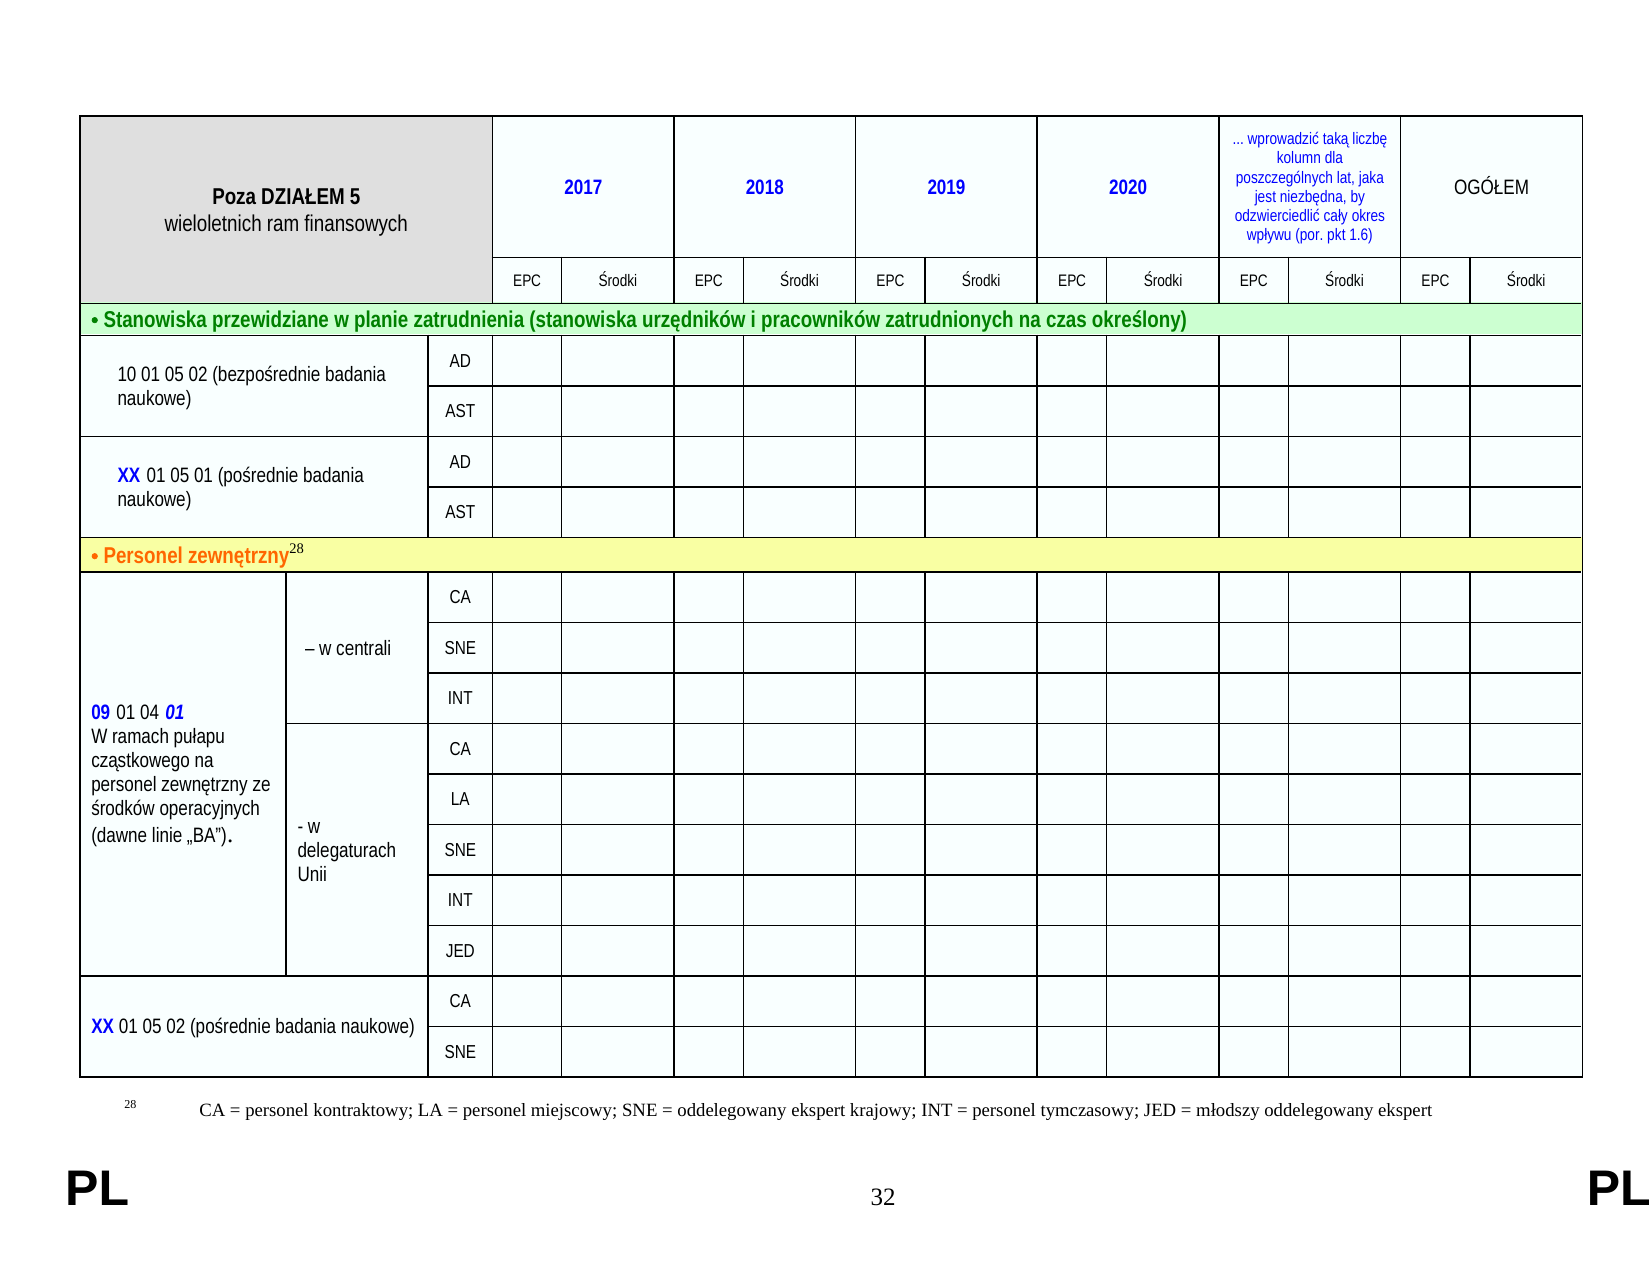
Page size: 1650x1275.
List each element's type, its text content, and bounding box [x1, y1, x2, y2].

table_cell 10 01 05 02 (bezpośrednie badania naukowe) [81, 336, 427, 436]
table_cell [926, 724, 1036, 773]
table_cell AD [429, 336, 492, 385]
table_cell [744, 437, 855, 486]
table_cell – w centrali [287, 573, 427, 723]
table_cell [1471, 486, 1582, 537]
table_cell [1107, 437, 1218, 486]
table_header ... wprowadzić taką liczbę kolumn dla poszczególnych lat, jaka jest niezbędna, by odzwierciedlić cały okres wpływu (por. pkt 1.6) [1220, 117, 1400, 257]
table_cell 09 01 04 01 W ramach pułapu cząstkowego na personel zewnętrzny ze środków operacyjnych (dawne linie „BA”). [81, 573, 285, 975]
table_cell [856, 336, 924, 385]
table_cell [493, 775, 561, 824]
table_cell [744, 876, 855, 925]
table_cell [1401, 775, 1469, 824]
table_cell [675, 573, 743, 622]
table_cell AST [429, 488, 492, 537]
table_cell [926, 1027, 1036, 1076]
table_cell [856, 488, 924, 537]
table_cell [1289, 674, 1400, 723]
table_cell [562, 825, 673, 874]
table_cell [926, 775, 1036, 824]
table_cell [1289, 488, 1400, 537]
table_cell [926, 977, 1036, 1026]
table_cell [1220, 336, 1288, 385]
table_cell [1471, 622, 1582, 672]
table_cell [856, 775, 924, 824]
table_cell [493, 674, 561, 723]
table_cell Stanowiska przewidziane w planie zatrudnienia (stanowiska urzędników i pracowników zatrudnionych na czas określony) [81, 302, 1582, 334]
table_cell [1471, 925, 1582, 975]
table_cell [926, 876, 1036, 925]
table_cell CA [429, 977, 492, 1026]
table_cell [1107, 488, 1218, 537]
table_cell XX 01 05 02 (pośrednie badania naukowe) [81, 977, 427, 1076]
table_cell [856, 387, 924, 436]
table_cell [1038, 775, 1106, 824]
table_cell [1038, 387, 1106, 436]
table_cell [675, 674, 743, 723]
table_cell Środki [1289, 258, 1400, 302]
table_cell EPC [1401, 258, 1469, 302]
table_cell [1107, 336, 1218, 385]
table_cell [1471, 723, 1582, 773]
table_cell [562, 1027, 673, 1076]
table_cell [926, 573, 1036, 622]
table_cell Środki [926, 258, 1036, 302]
table_cell Środki [1107, 258, 1218, 302]
table_cell [675, 926, 743, 975]
table_cell [856, 724, 924, 773]
table_cell [856, 674, 924, 723]
table_cell [1401, 876, 1469, 925]
table_cell [1289, 573, 1400, 622]
table_cell [493, 437, 561, 486]
table_cell [1107, 387, 1218, 436]
table_cell [926, 437, 1036, 486]
table_cell [1289, 825, 1400, 874]
table_cell [856, 977, 924, 1026]
table_header Poza DZIAŁEM 5 wieloletnich ram finansowych [81, 117, 492, 302]
table_cell [856, 876, 924, 925]
table_cell [675, 488, 743, 537]
table_cell [1220, 437, 1288, 486]
table_cell [1401, 573, 1469, 622]
table_cell [1401, 623, 1469, 672]
table_cell [744, 488, 855, 537]
table_cell CA [429, 724, 492, 773]
table_cell [744, 977, 855, 1026]
table_cell [856, 437, 924, 486]
table_cell [493, 926, 561, 975]
table_header 2019 [856, 117, 1036, 257]
table_cell [1220, 1027, 1288, 1076]
table_cell [856, 825, 924, 874]
table_cell [1471, 672, 1582, 723]
table_cell [1107, 724, 1218, 773]
table_cell [1038, 488, 1106, 537]
table_cell [562, 926, 673, 975]
table_cell [675, 775, 743, 824]
table_cell [1038, 573, 1106, 622]
table_cell [1107, 1027, 1218, 1076]
table_cell [1107, 977, 1218, 1026]
table_cell [1289, 623, 1400, 672]
table_cell [562, 336, 673, 385]
table_cell [744, 775, 855, 824]
table_cell [744, 825, 855, 874]
table_cell [1401, 488, 1469, 537]
table_cell [1471, 335, 1582, 385]
table_cell [1220, 623, 1288, 672]
table_header 2017 [493, 117, 673, 257]
table_cell [1401, 825, 1469, 874]
table_cell [1107, 926, 1218, 975]
table_cell [1289, 724, 1400, 773]
table_cell AST [429, 387, 492, 436]
table_cell [1038, 724, 1106, 773]
table_cell [562, 573, 673, 622]
table_cell [675, 623, 743, 672]
table_cell EPC [856, 258, 924, 302]
table_cell [856, 623, 924, 672]
table_cell [675, 876, 743, 925]
table_cell [1471, 824, 1582, 874]
table_cell [1107, 623, 1218, 672]
table_cell [1220, 573, 1288, 622]
table_cell CA [429, 573, 492, 622]
table_cell [562, 674, 673, 723]
table_cell AD [429, 437, 492, 486]
table_cell [1401, 1027, 1469, 1076]
table_header 2020 [1038, 117, 1218, 257]
table_cell EPC [675, 258, 743, 302]
table_cell [926, 387, 1036, 436]
table_cell [1107, 876, 1218, 925]
table_cell [675, 336, 743, 385]
table_cell [493, 724, 561, 773]
table_cell [1401, 926, 1469, 975]
table_cell [493, 623, 561, 672]
table_cell LA [429, 775, 492, 824]
table_cell [1220, 674, 1288, 723]
table_cell [1401, 724, 1469, 773]
table_cell [675, 1027, 743, 1076]
table_cell [562, 623, 673, 672]
table_cell [1107, 674, 1218, 723]
table_cell [856, 1027, 924, 1076]
table_cell [562, 387, 673, 436]
table_cell [493, 977, 561, 1026]
table_cell Środki [562, 258, 673, 302]
table_cell [1220, 387, 1288, 436]
table_cell [1471, 773, 1582, 824]
table_cell [1107, 825, 1218, 874]
table_cell EPC [493, 258, 561, 302]
table_cell Środki [744, 258, 855, 302]
table_cell [1289, 437, 1400, 486]
table_cell INT [429, 876, 492, 925]
table_cell [856, 573, 924, 622]
table_cell [926, 336, 1036, 385]
table_cell [1038, 1027, 1106, 1076]
table_cell [744, 573, 855, 622]
table_cell SNE [429, 825, 492, 874]
table_cell [1471, 874, 1582, 925]
table_header 2018 [675, 117, 855, 257]
table_cell [926, 488, 1036, 537]
table_cell [856, 926, 924, 975]
table_cell [1471, 1026, 1582, 1076]
table_cell [1289, 926, 1400, 975]
table_cell INT [429, 674, 492, 723]
table_cell SNE [429, 1027, 492, 1076]
table_cell [926, 623, 1036, 672]
table_cell [1289, 876, 1400, 925]
table_cell JED [429, 926, 492, 975]
table_cell [1038, 825, 1106, 874]
table_cell [675, 724, 743, 773]
table_cell [562, 724, 673, 773]
table_cell [1107, 573, 1218, 622]
table_cell [744, 1027, 855, 1076]
table_cell [1107, 775, 1218, 824]
table_cell [1471, 385, 1582, 436]
table_cell [744, 674, 855, 723]
table_cell [1038, 977, 1106, 1026]
table_cell [1038, 336, 1106, 385]
table_cell [1220, 926, 1288, 975]
table_cell [1220, 977, 1288, 1026]
table_cell [744, 387, 855, 436]
table_cell [562, 437, 673, 486]
table_cell [1038, 623, 1106, 672]
table_cell [1471, 975, 1582, 1026]
table_cell EPC [1038, 258, 1106, 302]
table_cell [562, 488, 673, 537]
table_cell [493, 488, 561, 537]
table_cell [1289, 977, 1400, 1026]
table_cell [562, 876, 673, 925]
table_cell [1038, 674, 1106, 723]
table_cell [1220, 724, 1288, 773]
table_cell [1038, 876, 1106, 925]
table_cell EPC [1220, 258, 1288, 302]
table_cell [1289, 775, 1400, 824]
table_cell [1220, 488, 1288, 537]
table_cell [493, 336, 561, 385]
table_cell [926, 674, 1036, 723]
table_cell [675, 977, 743, 1026]
table_cell [1471, 436, 1582, 486]
table_cell [926, 926, 1036, 975]
table_cell [1401, 336, 1469, 385]
table_cell [1038, 437, 1106, 486]
table_cell [493, 387, 561, 436]
table_cell [493, 876, 561, 925]
table_cell [493, 825, 561, 874]
table_cell [744, 724, 855, 773]
table_cell [675, 437, 743, 486]
table_cell [1038, 926, 1106, 975]
table_cell [1289, 336, 1400, 385]
table_cell [744, 336, 855, 385]
table_cell [493, 573, 561, 622]
table_cell - w delegaturach Unii [287, 724, 427, 975]
table_cell [1220, 775, 1288, 824]
table_cell [562, 775, 673, 824]
table_cell [1220, 876, 1288, 925]
table_cell [675, 387, 743, 436]
table_cell Środki [1471, 257, 1582, 302]
table_cell [493, 1027, 561, 1076]
table_header OGÓŁEM [1401, 117, 1582, 257]
table_cell [1471, 571, 1582, 622]
table_cell XX 01 05 01 (pośrednie badania naukowe) [81, 437, 427, 537]
table_cell [744, 926, 855, 975]
table_cell [1289, 1027, 1400, 1076]
table_cell [1289, 387, 1400, 436]
table_cell [1401, 977, 1469, 1026]
table_cell [1401, 387, 1469, 436]
table_cell [744, 623, 855, 672]
table_cell [1220, 825, 1288, 874]
table_cell [675, 825, 743, 874]
table_cell Personel zewnętrzny [81, 537, 1582, 571]
table_cell [1401, 674, 1469, 723]
table_cell [926, 825, 1036, 874]
table_cell SNE [429, 623, 492, 672]
table_cell [562, 977, 673, 1026]
table_cell [1401, 437, 1469, 486]
